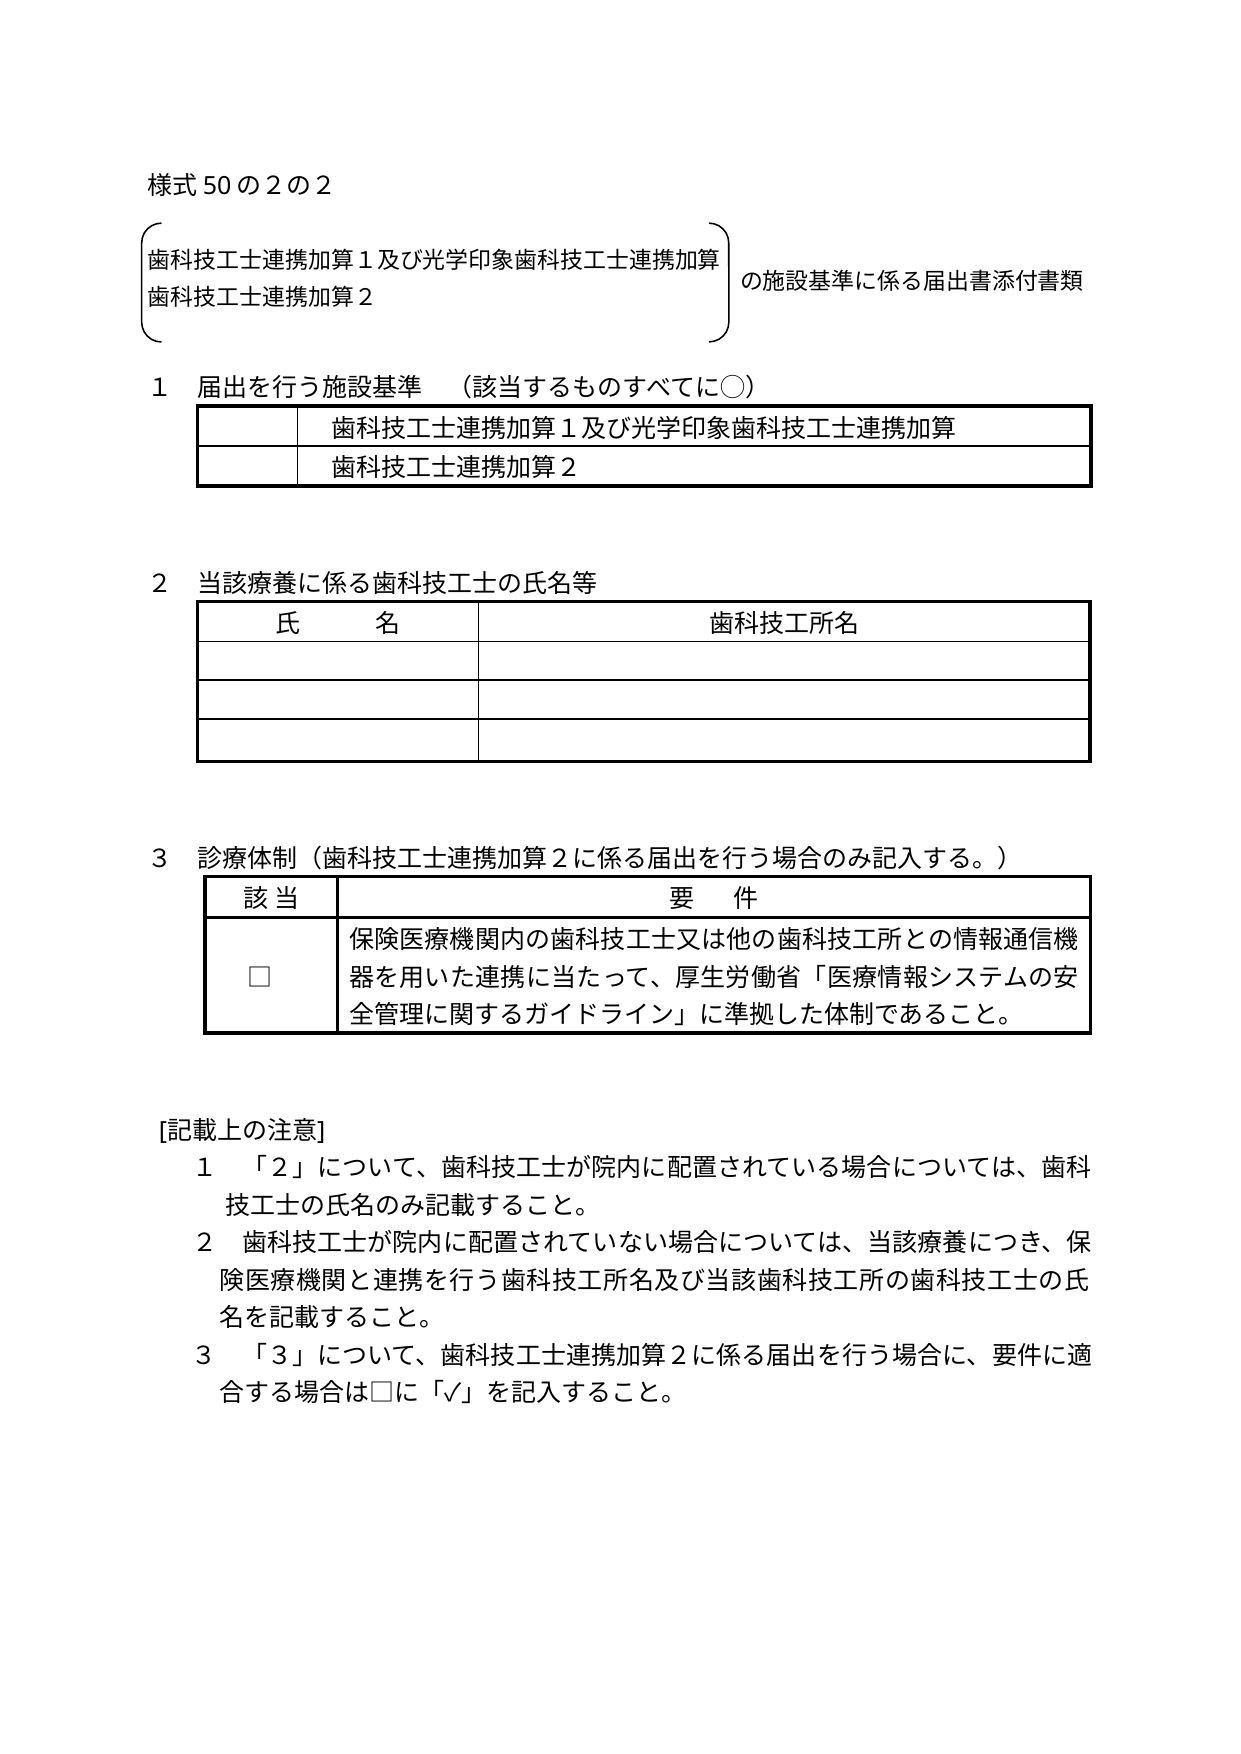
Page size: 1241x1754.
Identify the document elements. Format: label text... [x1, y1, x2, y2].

text [記載上の注意] [159, 1109, 1092, 1147]
table_header [199, 408, 297, 445]
table_cell [479, 642, 1088, 679]
table_cell [199, 720, 478, 759]
table_cell 歯科技工士連携加算２ [298, 447, 1089, 484]
table_cell [199, 681, 478, 718]
text ２ 歯科技工士が院内に配置されていない場合については、当該療養につき、保険医療機関と連携を行う歯科技工所名及び当該歯科技工所の歯科技工士の氏名を記載すること。 [192, 1222, 1092, 1334]
table_cell [479, 720, 1088, 759]
table_cell 保険医療機関内の歯科技工士又は他の歯科技工所との情報通信機器を用いた連携に当たって、厚生労働省「医療情報システムの安全管理に関するガイドライン」に準拠した体制であること。 [339, 919, 1089, 1031]
table_cell [199, 447, 297, 484]
text 歯科技工士連携加算２ [148, 277, 728, 314]
table_header 氏 名 [199, 603, 478, 641]
table_header 要 件 [339, 878, 1089, 916]
text １ 「２」について、歯科技工士が院内に配置されている場合については、歯科技工士の氏名のみ記載すること。 [192, 1147, 1092, 1222]
text ３ 診療体制（歯科技工士連携加算２に係る届出を行う場合のみ記入する。） [148, 838, 1092, 875]
table_cell [479, 681, 1088, 718]
table_header 該 当 [207, 878, 336, 916]
text 様式50の２の２ [148, 164, 1092, 202]
text ３ 「３」について、歯科技工士連携加算２に係る届出を行う場合に、要件に適合する場合は□に「✓」を記入すること。 [192, 1334, 1092, 1409]
text 歯科技工士連携加算２ [730, 277, 1092, 314]
text 歯科技工士連携加算１及び光学印象歯科技工士連携加算 [148, 239, 728, 277]
table_cell □ [207, 919, 336, 1031]
text 歯科技工士連携加算１及び光学印象歯科技工士連携加算 [730, 239, 1092, 277]
table_cell [199, 642, 478, 679]
text ２ 当該療養に係る歯科技工士の氏名等 [148, 562, 1092, 600]
table_header 歯科技工所名 [479, 603, 1088, 641]
text １ 届出を行う施設基準 （該当するものすべてに◯） [148, 367, 1092, 404]
table_header 歯科技工士連携加算１及び光学印象歯科技工士連携加算 [298, 408, 1089, 445]
